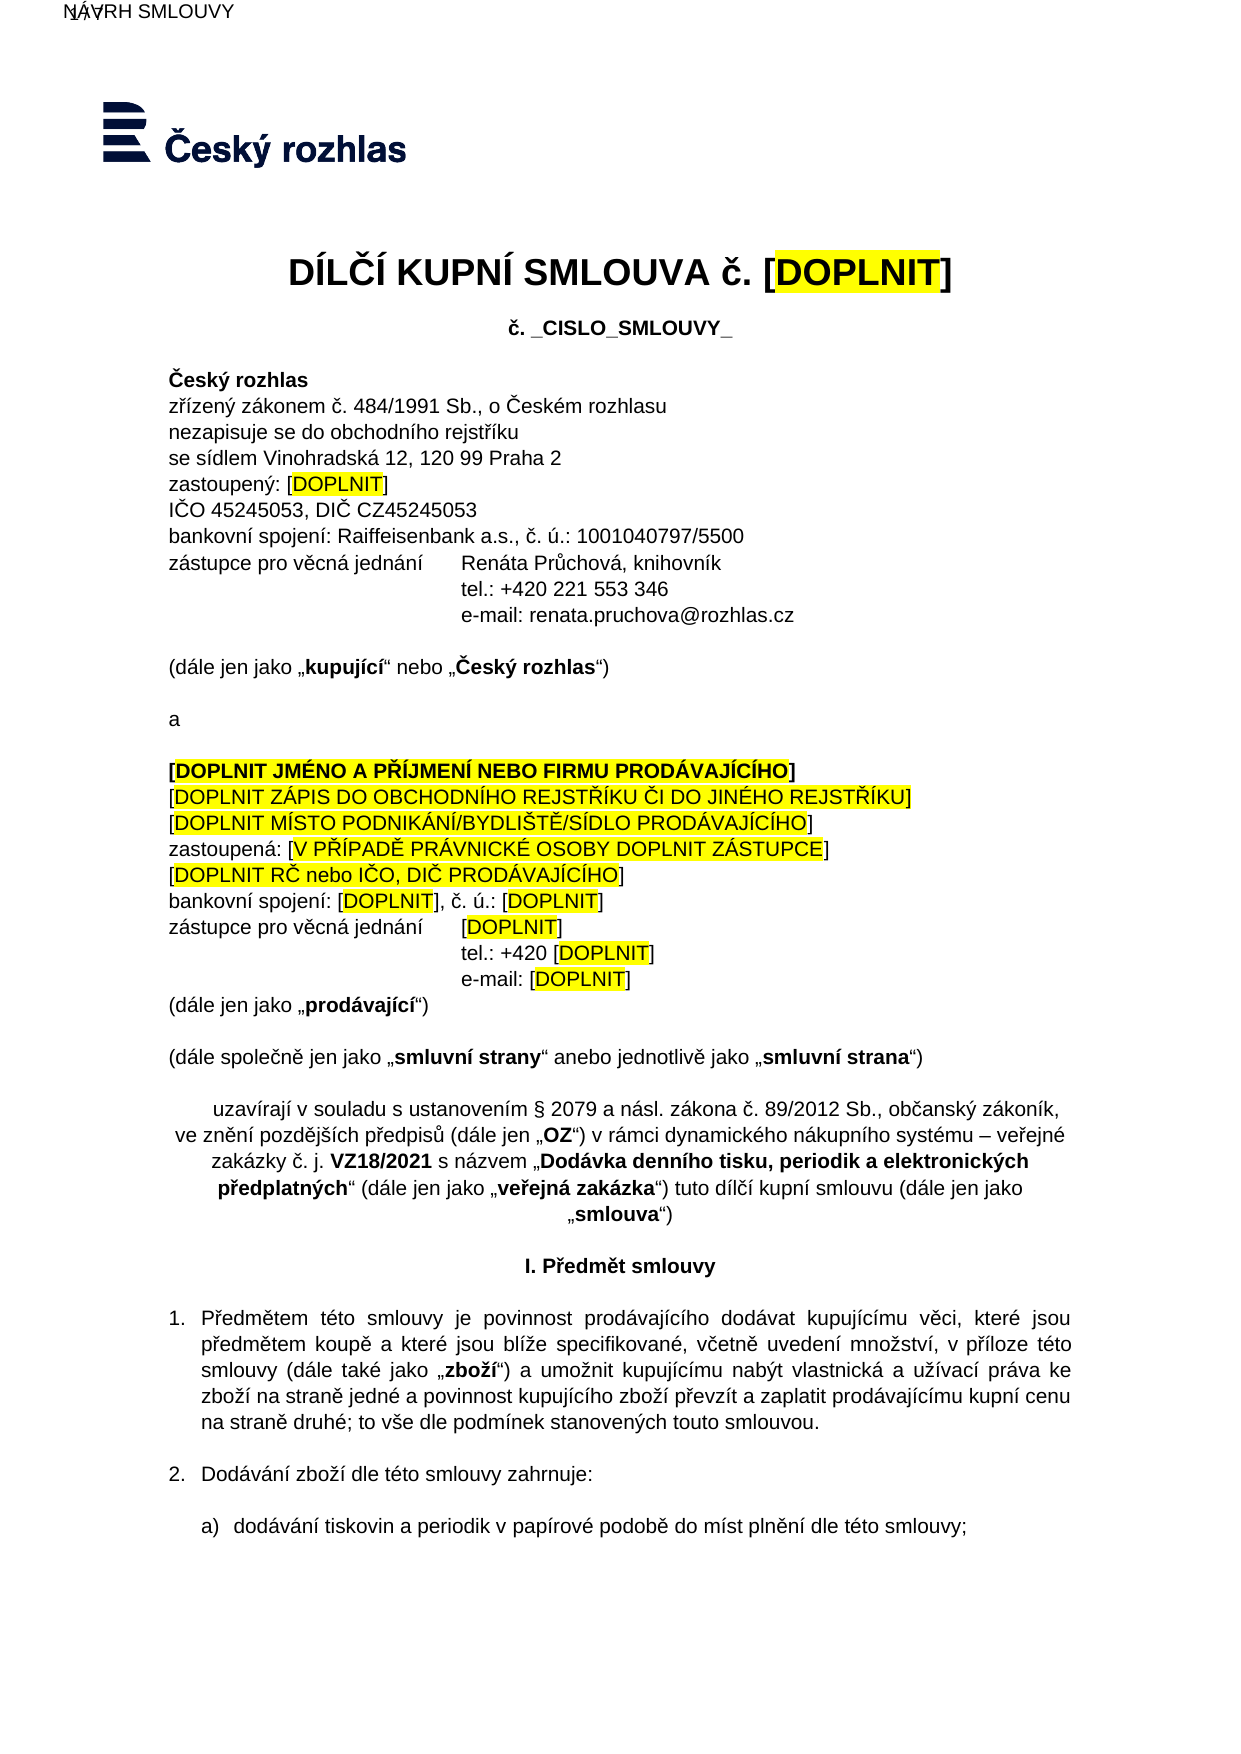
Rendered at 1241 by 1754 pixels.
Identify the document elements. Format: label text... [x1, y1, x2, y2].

text IČO 45245053, DIČ CZ45245053 [168, 497, 1072, 523]
text bankovní spojení: [DOPLNIT], č. ú.: [DOPLNIT] [168, 888, 1072, 914]
text e-mail: renata.pruchova@rozhlas.cz [168, 601, 1072, 627]
text tel.: +420 221 553 346 [168, 575, 1072, 601]
text [DOPLNIT ZÁPIS DO OBCHODNÍHO REJSTŘÍKU ČI DO JINÉHO REJSTŘÍKU] [168, 783, 1072, 809]
text tel.: +420 [DOPLNIT] [168, 940, 1072, 966]
list Dodávání zboží dle této smlouvy zahrnuje: [168, 1461, 1072, 1487]
text (dále jen jako „kupující“ nebo „Český rozhlas“) [168, 653, 1072, 679]
list dodávání tiskovin a periodik v papírové podobě do míst plnění dle této smlouvy; [201, 1513, 1072, 1539]
subtitle Předmět smlouvy [168, 1252, 1072, 1278]
text e-mail: [DOPLNIT] [168, 966, 1072, 992]
text zástupce pro věcná jednání Renáta Průchová, knihovník [168, 549, 1072, 575]
list uzavírají v souladu s ustanovením § 2079 a násl. zákona č. 89/2012 Sb., občanský zákoník, ve znění pozdějších předpisů (dále jen „OZ“) v rámci dynamického nákupního systému – veřejné zakázky č. j. VZ18/2021 s názvem „Dodávka denního tisku, periodik a elektronických předplatných“ (dále jen jako „veřejná zakázka“) tuto dílčí kupní smlouvu (dále jen jako „smlouva“) [168, 1096, 1072, 1226]
text a [168, 705, 1072, 731]
text (dále společně jen jako „smluvní strany“ anebo jednotlivě jako „smluvní strana“) [168, 1044, 1072, 1070]
text zástupce pro věcná jednání [DOPLNIT] [168, 914, 1072, 940]
picture [103, 102, 406, 168]
text [DOPLNIT RČ nebo IČO, DIČ PRODÁVAJÍCÍHO] [168, 862, 1072, 888]
text Český rozhlas [168, 367, 1072, 393]
text zřízený zákonem č. 484/1991 Sb., o Českém rozhlasu [168, 393, 1072, 419]
text (dále jen jako „prodávající“) [168, 992, 1072, 1018]
list Předmětem této smlouvy je povinnost prodávajícího dodávat kupujícímu věci, které jsou předmětem koupě a které jsou blíže specifikované, včetně uvedení množství, v příloze této smlouvy (dále také jako „zboží“) a umožnit kupujícímu nabýt vlastnická a užívací práva ke zboží na straně jedné a povinnost kupujícího zboží převzít a zaplatit prodávajícímu kupní cenu na straně druhé; to vše dle podmínek stanovených touto smlouvou. [168, 1304, 1072, 1434]
text [DOPLNIT MÍSTO PODNIKÁNÍ/BYDLIŠTĚ/SÍDLO PRODÁVAJÍCÍHO] [168, 809, 1072, 836]
text č. _CISLO_SMLOUVY_ [168, 315, 1072, 341]
title DÍLČÍ KUPNÍ SMLOUVA č. [DOPLNIT] [168, 250, 1072, 294]
text se sídlem Vinohradská 12, 120 99 Praha 2 [168, 445, 1072, 471]
text nezapisuje se do obchodního rejstříku [168, 419, 1072, 445]
text zastoupená: [V PŘÍPADĚ PRÁVNICKÉ OSOBY DOPLNIT ZÁSTUPCE] [168, 836, 1072, 862]
text [DOPLNIT JMÉNO A PŘÍJMENÍ NEBO FIRMU PRODÁVAJÍCÍHO] [168, 757, 1072, 783]
text bankovní spojení: Raiffeisenbank a.s., č. ú.: 1001040797/5500 [168, 523, 1072, 549]
text zastoupený: [DOPLNIT] [168, 471, 1072, 497]
